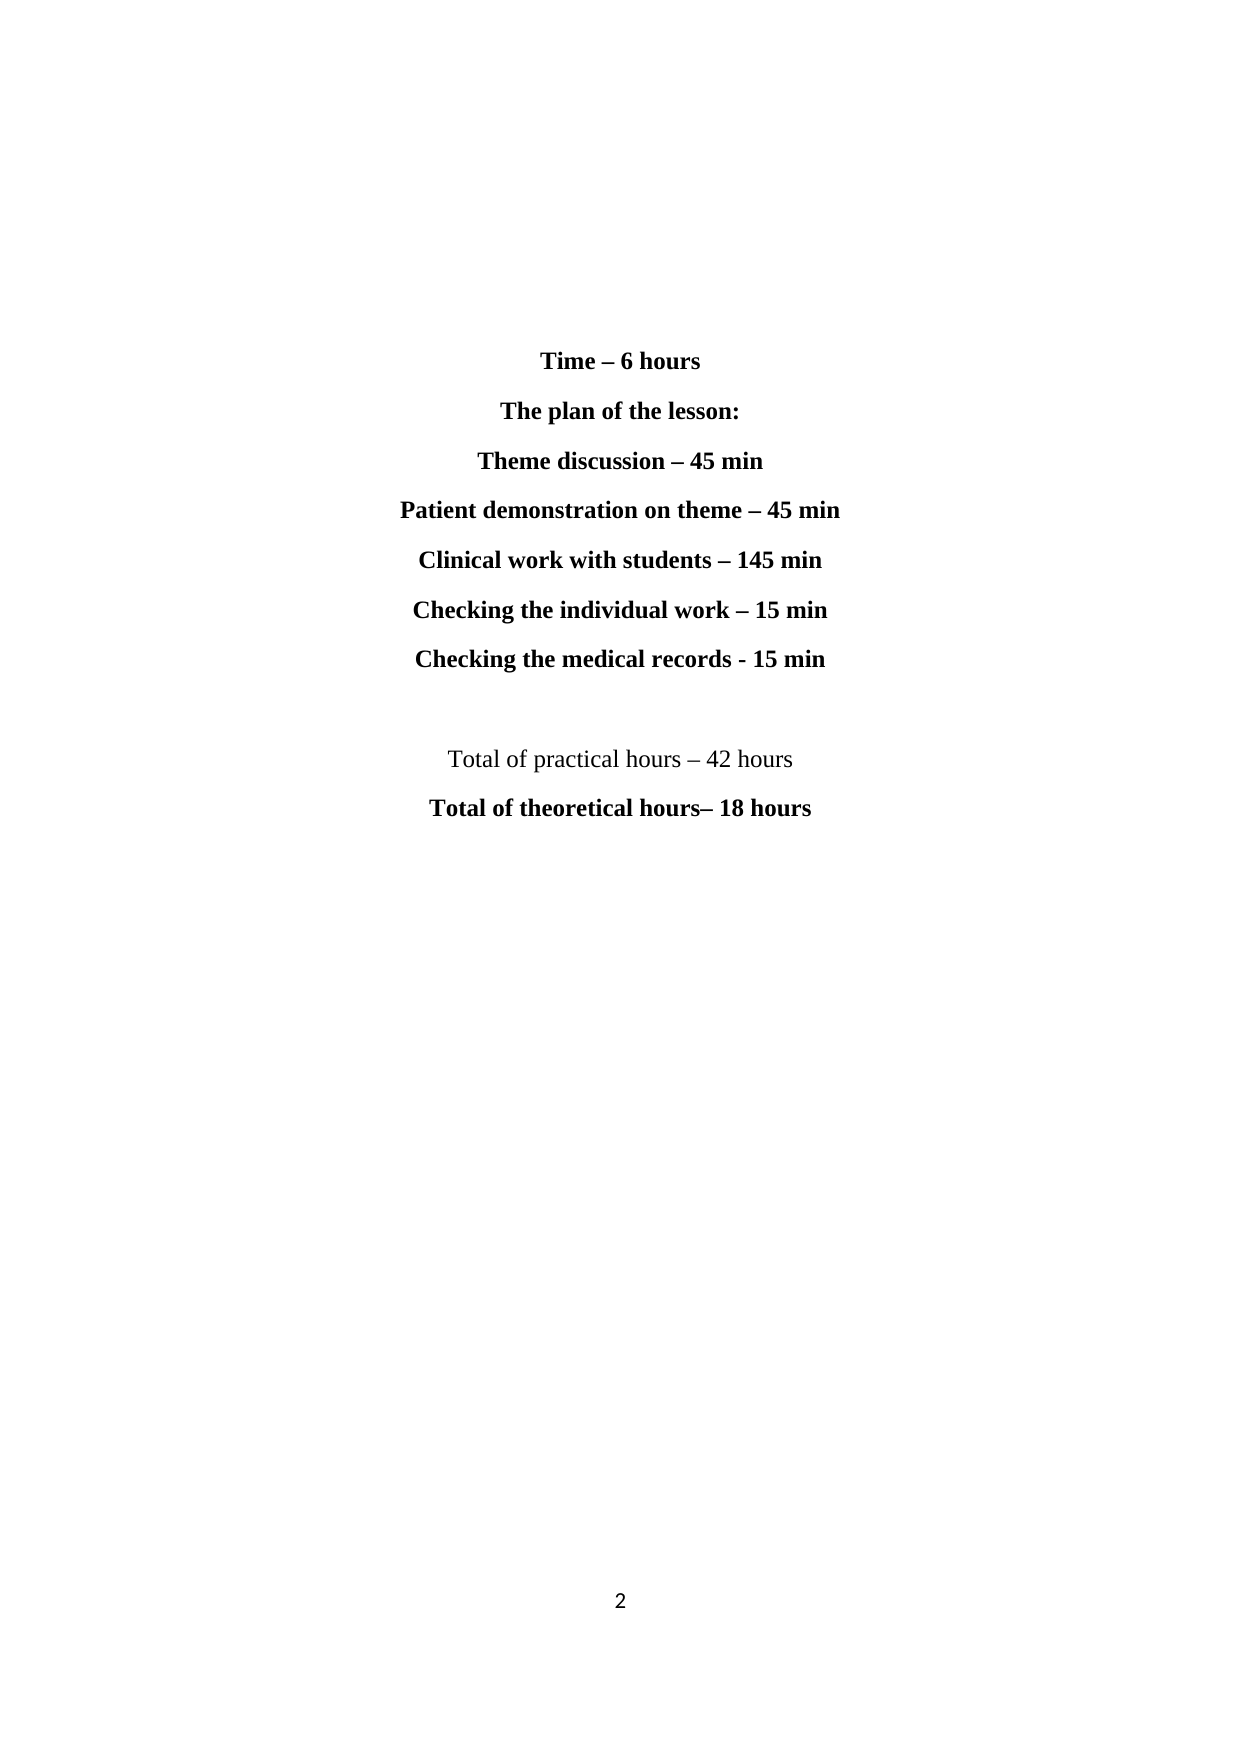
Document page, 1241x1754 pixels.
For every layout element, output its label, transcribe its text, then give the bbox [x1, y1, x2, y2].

text Time – 6 hours [148, 346, 1093, 375]
text Checking the individual work – 15 min [148, 595, 1093, 623]
text Total of theoretical hours– 18 hours [148, 793, 1093, 822]
text Checking the medical records - 15 min [148, 644, 1093, 673]
text Theme discussion – 45 min [148, 446, 1093, 474]
text The plan of the lesson: [148, 396, 1093, 425]
text Patient demonstration on theme – 45 min [148, 495, 1093, 524]
text Clinical work with students – 145 min [148, 545, 1093, 574]
text Total of practical hours – 42 hours [148, 744, 1093, 773]
